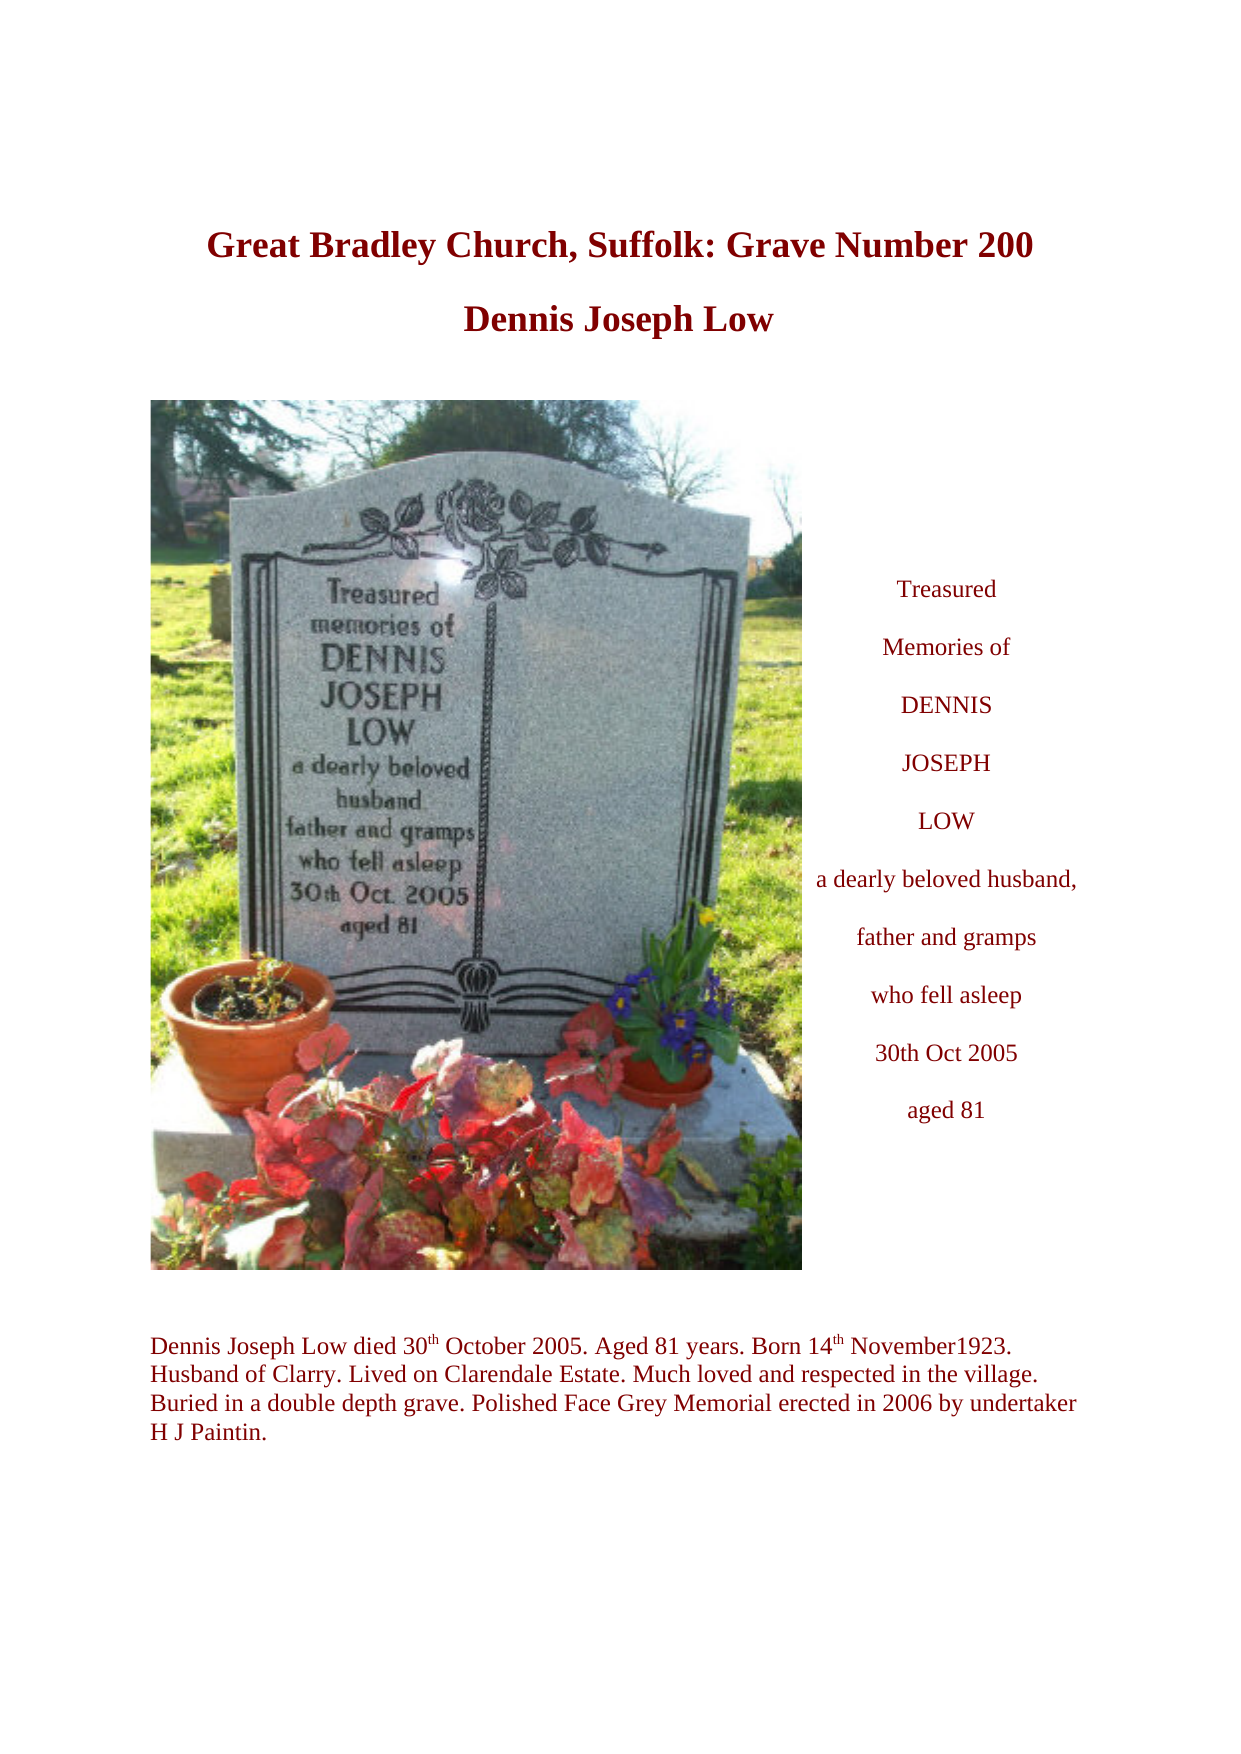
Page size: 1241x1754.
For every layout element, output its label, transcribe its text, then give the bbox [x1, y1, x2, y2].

table_cell Dennis Joseph Low died 30th October 2005. Aged 81 years. Born 14th November1923. Husband of Clarry. Lived on Clarendale Estate. Much loved and respected in the village. Buried in a double depth grave. Polished Face Grey Memorial erected in 2006 by undertaker H J Paintin. [149, 1271, 1089, 1447]
table_cell Treasured Memories of DENNIS JOSEPH LOW a dearly beloved husband, father and gramps who fell asleep 30th Oct 2005 aged 81 [804, 399, 1089, 1271]
picture [150, 400, 802, 1270]
text Great Bradley Church, Suffolk: Grave Number 200 [150, 222, 1090, 265]
table_header Dennis Joseph Low [149, 295, 1089, 399]
